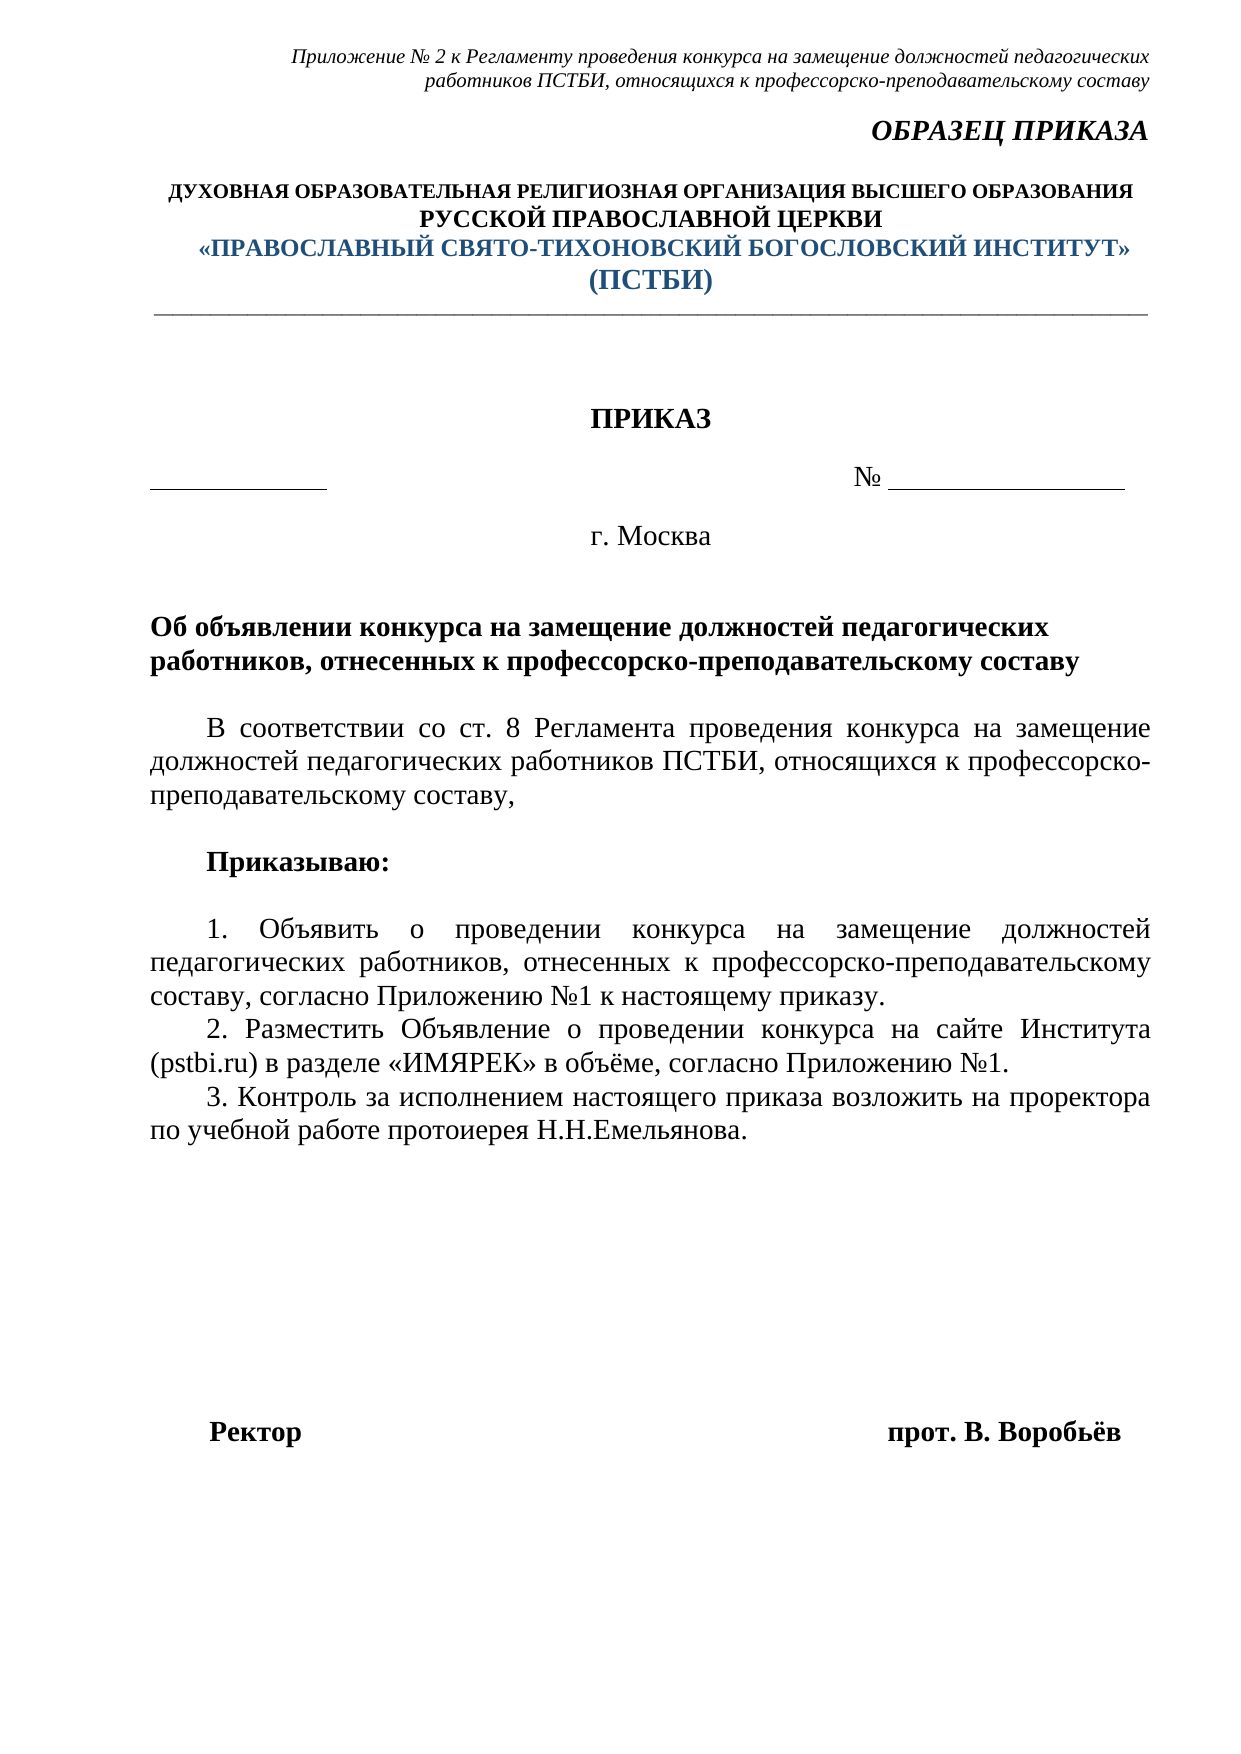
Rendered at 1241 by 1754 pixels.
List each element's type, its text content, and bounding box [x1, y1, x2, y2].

text «Православный Свято-Тихоновский Богословский институт» [150, 233, 1179, 262]
text (ПСТБИ) [150, 262, 1152, 296]
text 2. Разместить Объявление о проведении конкурса на сайте Института (pstbi.ru) в разделе «ИМЯРЕК» в объёме, согласно Приложению №1. [150, 1012, 1152, 1079]
text 3. Контроль за исполнением настоящего приказа возложить на проректора по учебной работе протоиерея Н.Н.Емельянова. [150, 1079, 1152, 1146]
text № [150, 459, 1152, 493]
text Приказываю: [150, 844, 1152, 877]
text В соответствии со ст. 8 Регламента проведения конкурса на замещение должностей педагогических работников ПСТБИ, относящихся к профессорско-преподавательскому составу, [150, 710, 1152, 810]
text __________________________________________________________________________________________________________ [150, 296, 1152, 317]
text Приложение № 2 к Регламенту проведения конкурса на замещение должностей педагогических работников ПСТБИ, относящихся к профессорско-преподавательскому составу [150, 44, 1152, 92]
text Духовная образовательная религиозная организация высшего образования Русской Православной Церкви [150, 175, 1152, 233]
text Об объявлении конкурса на замещение должностей педагогических работников, отнесенных к профессорско-преподавательскому составу [150, 609, 1152, 676]
text ОБРАЗЕЦ ПРИКАЗА [150, 117, 1152, 146]
text ПРИКАЗ [150, 401, 1152, 434]
text Ректор прот. В. Воробьёв [150, 1414, 1152, 1448]
text 1. Объявить о проведении конкурса на замещение должностей педагогических работников, отнесенных к профессорско-преподавательскому составу, согласно Приложению №1 к настоящему приказу. [150, 911, 1152, 1012]
text г. Москва [150, 518, 1152, 552]
